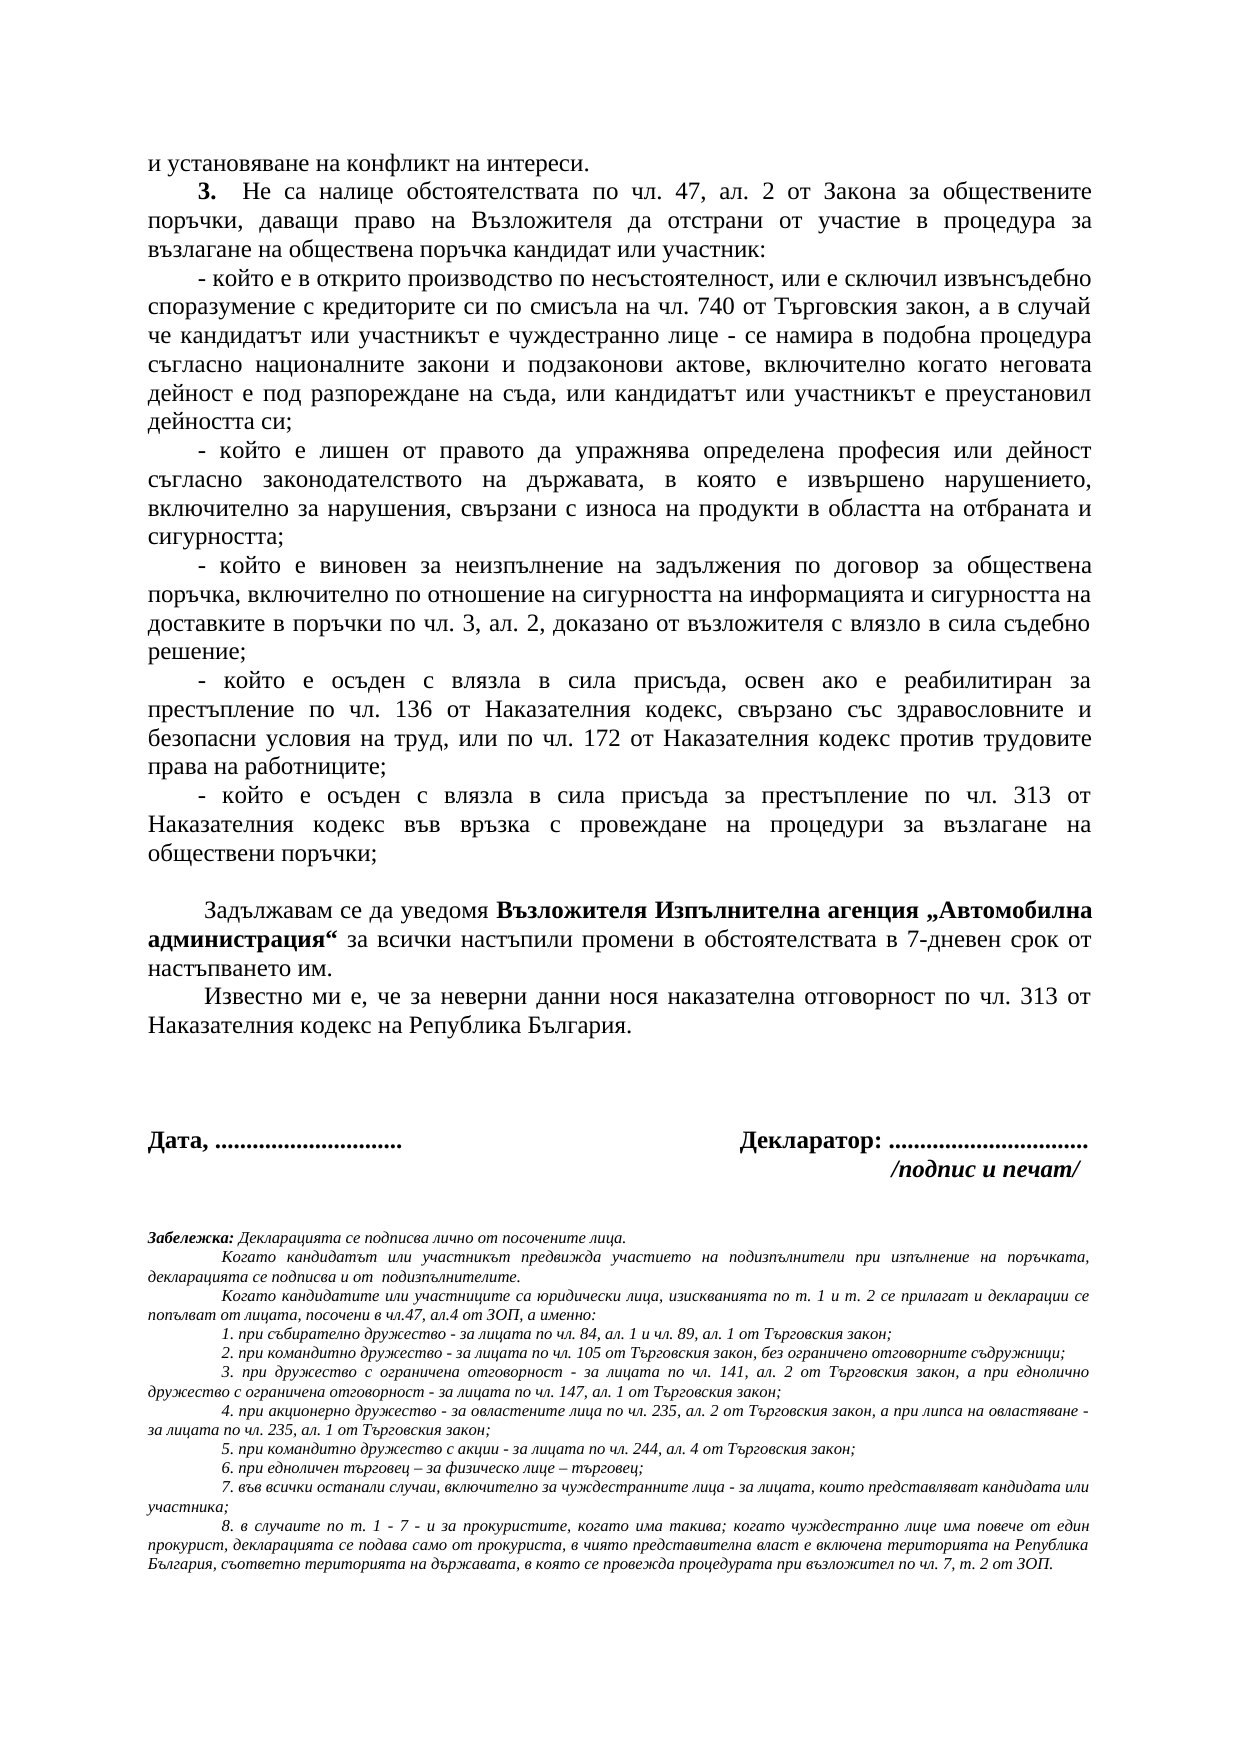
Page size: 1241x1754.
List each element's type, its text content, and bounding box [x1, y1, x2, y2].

text Забележка: Декларацията се подписва лично от посочените лица. [148, 1228, 1090, 1247]
text /подпис и печат/ [148, 1154, 1093, 1183]
text 1. при събирателно дружество - за лицата по чл. 84, ал. 1 и чл. 89, ал. 1 от Търговския закон; [148, 1324, 1090, 1343]
text 4. при акционерно дружество - за овластените лица по чл. 235, ал. 2 от Търговския закон, а при липса на овластяване - за лицата по чл. 235, ал. 1 от Търговския закон; [148, 1401, 1090, 1439]
text 5. при командитно дружество с акции - за лицата по чл. 244, ал. 4 от Търговския закон; [148, 1439, 1090, 1458]
text - който е осъден с влязла в сила присъда за престъпление по чл. 313 от Наказателния кодекс във връзка с провеждане на процедури за възлагане на обществени поръчки; [148, 780, 1093, 866]
text - който е в открито производство по несъстоятелност, или е сключил извънсъдебно споразумение с кредиторите си по смисъла на чл. 740 от Търговския закон, а в случай че кандидатът или участникът е чуждестранно лице - се намира в подобна процедура съгласно националните закони и подзаконови актове, включително когато неговата дейност е под разпореждане на съда, или кандидатът или участникът е преустановил дейността си; [148, 263, 1093, 435]
text Известно ми е, че за неверни данни нося наказателна отговорност по чл. 313 от Наказателния кодекс на Република България. [148, 981, 1093, 1039]
text 3. при дружество с ограничена отговорност - за лицата по чл. 141, ал. 2 от Търговския закон, а при еднолично дружество с ограничена отговорност - за лицата по чл. 147, ал. 1 от Търговския закон; [148, 1362, 1090, 1401]
text 6. при едноличен търговец – за физическо лице – търговец; [148, 1458, 1090, 1477]
text - който е лишен от правото да упражнява определена професия или дейност съгласно законодателството на държавата, в която е извършено нарушението, включително за нарушения, свързани с износа на продукти в областта на отбраната и сигурността; [148, 435, 1093, 550]
text Когато кандидатът или участникът предвижда участието на подизпълнители при изпълнение на поръчката, декларацията се подписва и от подизпълнителите. [148, 1247, 1090, 1286]
text 7. във всички останали случаи, включително за чуждестранните лица - за лицата, които представляват кандидата или участника; [148, 1477, 1090, 1516]
text Когато кандидатите или участниците са юридически лица, изискванията по т. 1 и т. 2 се прилагат и декларации се попълват от лицата, посочени в чл.47, ал.4 от ЗОП, а именно: [148, 1286, 1090, 1324]
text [148, 148, 1093, 176]
text 2. при командитно дружество - за лицата по чл. 105 от Търговския закон, без ограничено отговорните съдружници; [148, 1343, 1090, 1362]
text Дата, .............................. Декларатор: ................................ [148, 1125, 1093, 1154]
text Задължавам се да уведомя Възложителя Изпълнителна агенция „Автомобилна администрация“ за всички настъпили промени в обстоятелствата в 7-дневен срок от настъпването им. [148, 895, 1093, 981]
text - който е осъден с влязла в сила присъда, освен ако е реабилитиран за престъпление по чл. 136 от Наказателния кодекс, свързано със здравословните и безопасни условия на труд, или по чл. 172 от Наказателния кодекс против трудовите права на работниците; [148, 665, 1093, 780]
text 8. в случаите по т. 1 - 7 - и за прокуристите, когато има такива; когато чуждестранно лице има повече от един прокурист, декларацията се подава само от прокуриста, в чиято представителна власт е включена територията на Република България, съответно територията на държавата, в която се провежда процедурата при възложител по чл. 7, т. 2 от ЗОП. [148, 1516, 1090, 1573]
text 3. Не са налице обстоятелствата по чл. 47, ал. 2 от Закона за обществените поръчки, даващи право на Възложителя да отстрани от участие в процедура за възлагане на обществена поръчка кандидат или участник: [148, 176, 1093, 263]
text - който е виновен за неизпълнение на задължения по договор за обществена поръчка, включително по отношение на сигурността на информацията и сигурността на доставките в поръчки по чл. 3, ал. 2, доказано от възложителя с влязло в сила съдебно решение; [148, 550, 1093, 665]
